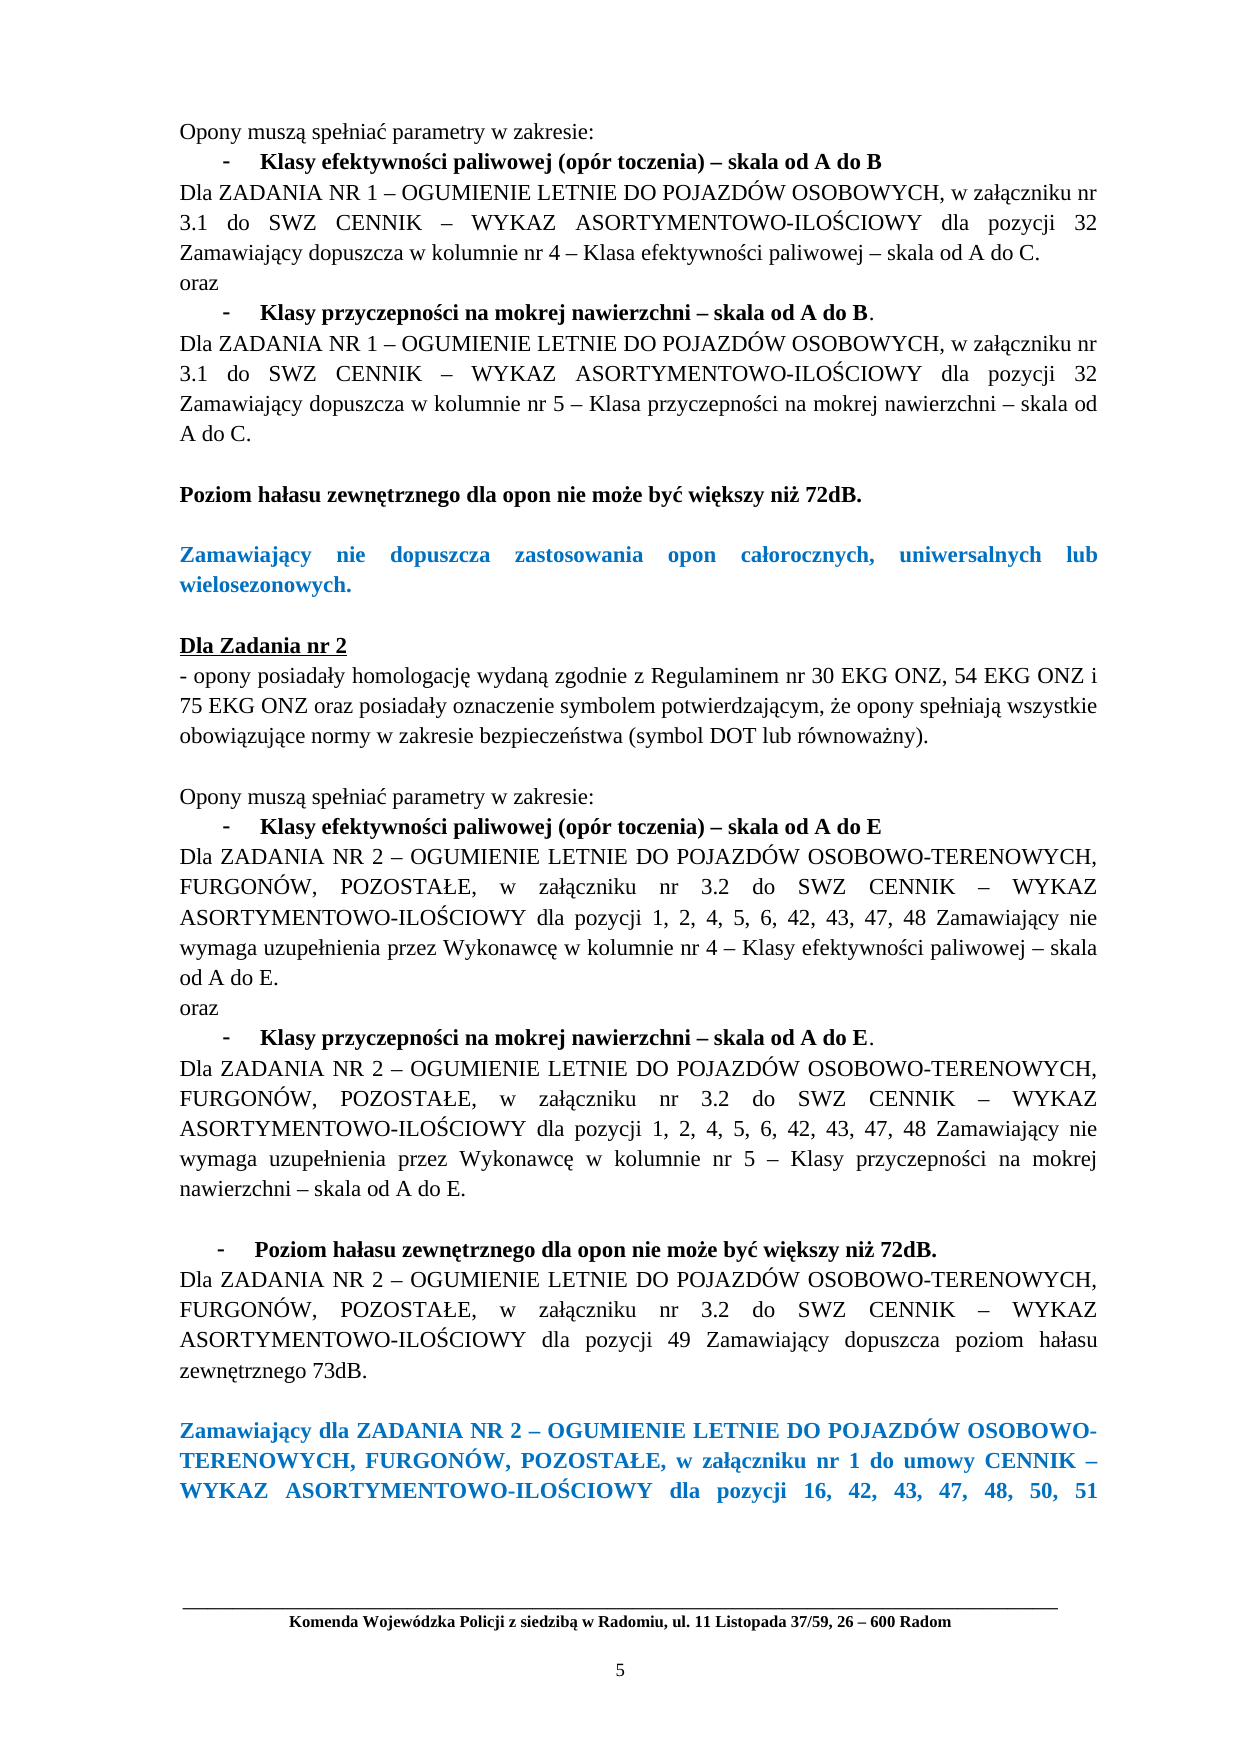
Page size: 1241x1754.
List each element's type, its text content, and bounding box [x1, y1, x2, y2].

list Klasy przyczepności na mokrej nawierzchni – skala od A do B. [222, 299, 1098, 326]
list Klasy efektywności paliwowej (opór toczenia) – skala od A do B [222, 148, 1098, 175]
text Dla ZADANIA NR 2 – OGUMIENIE LETNIE DO POJAZDÓW OSOBOWO-TERENOWYCH, FURGONÓW, POZOSTAŁE, w załączniku nr 3.2 do SWZ CENNIK – WYKAZ ASORTYMENTOWO-ILOŚCIOWY dla pozycji 1, 2, 4, 5, 6, 42, 43, 47, 48 Zamawiający nie wymaga uzupełnienia przez Wykonawcę w kolumnie nr 4 – Klasy efektywności paliwowej – skala od A do E. [179, 843, 1098, 990]
text Dla Zadania nr 2 [179, 632, 1098, 658]
text Opony muszą spełniać parametry w zakresie: [179, 118, 1098, 144]
list Klasy efektywności paliwowej (opór toczenia) – skala od A do E [222, 813, 1098, 839]
text Zamawiający nie dopuszcza zastosowania opon całorocznych, uniwersalnych lub wielosezonowych. [179, 541, 1098, 598]
text Poziom hałasu zewnętrznego dla opon nie może być większy niż 72dB. [179, 481, 1098, 507]
text Dla ZADANIA NR 2 – OGUMIENIE LETNIE DO POJAZDÓW OSOBOWO-TERENOWYCH, FURGONÓW, POZOSTAŁE, w załączniku nr 3.2 do SWZ CENNIK – WYKAZ ASORTYMENTOWO-ILOŚCIOWY dla pozycji 49 Zamawiający dopuszcza poziom hałasu zewnętrznego 73dB. [179, 1266, 1098, 1383]
text Dla ZADANIA NR 2 – OGUMIENIE LETNIE DO POJAZDÓW OSOBOWO-TERENOWYCH, FURGONÓW, POZOSTAŁE, w załączniku nr 3.2 do SWZ CENNIK – WYKAZ ASORTYMENTOWO-ILOŚCIOWY dla pozycji 1, 2, 4, 5, 6, 42, 43, 47, 48 Zamawiający nie wymaga uzupełnienia przez Wykonawcę w kolumnie nr 5 – Klasy przyczepności na mokrej nawierzchni – skala od A do E. [179, 1054, 1098, 1202]
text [179, 1417, 1098, 1504]
text oraz [179, 994, 1098, 1021]
text Dla ZADANIA NR 1 – OGUMIENIE LETNIE DO POJAZDÓW OSOBOWYCH, w załączniku nr 3.1 do SWZ CENNIK – WYKAZ ASORTYMENTOWO-ILOŚCIOWY dla pozycji 32 Zamawiający dopuszcza w kolumnie nr 5 – Klasa przyczepności na mokrej nawierzchni – skala od A do C. [179, 329, 1098, 447]
text - opony posiadały homologację wydaną zgodnie z Regulaminem nr 30 EKG ONZ, 54 EKG ONZ i 75 EKG ONZ oraz posiadały oznaczenie symbolem potwierdzającym, że opony spełniają wszystkie obowiązujące normy w zakresie bezpieczeństwa (symbol DOT lub równoważny). [179, 662, 1098, 749]
list Klasy przyczepności na mokrej nawierzchni – skala od A do E. [222, 1024, 1098, 1051]
text Dla ZADANIA NR 1 – OGUMIENIE LETNIE DO POJAZDÓW OSOBOWYCH, w załączniku nr 3.1 do SWZ CENNIK – WYKAZ ASORTYMENTOWO-ILOŚCIOWY dla pozycji 32 Zamawiający dopuszcza w kolumnie nr 4 – Klasa efektywności paliwowej – skala od A do C. [179, 178, 1098, 265]
text Opony muszą spełniać parametry w zakresie: [179, 783, 1098, 809]
list Poziom hałasu zewnętrznego dla opon nie może być większy niż 72dB. [217, 1236, 1098, 1262]
text oraz [179, 269, 1098, 296]
